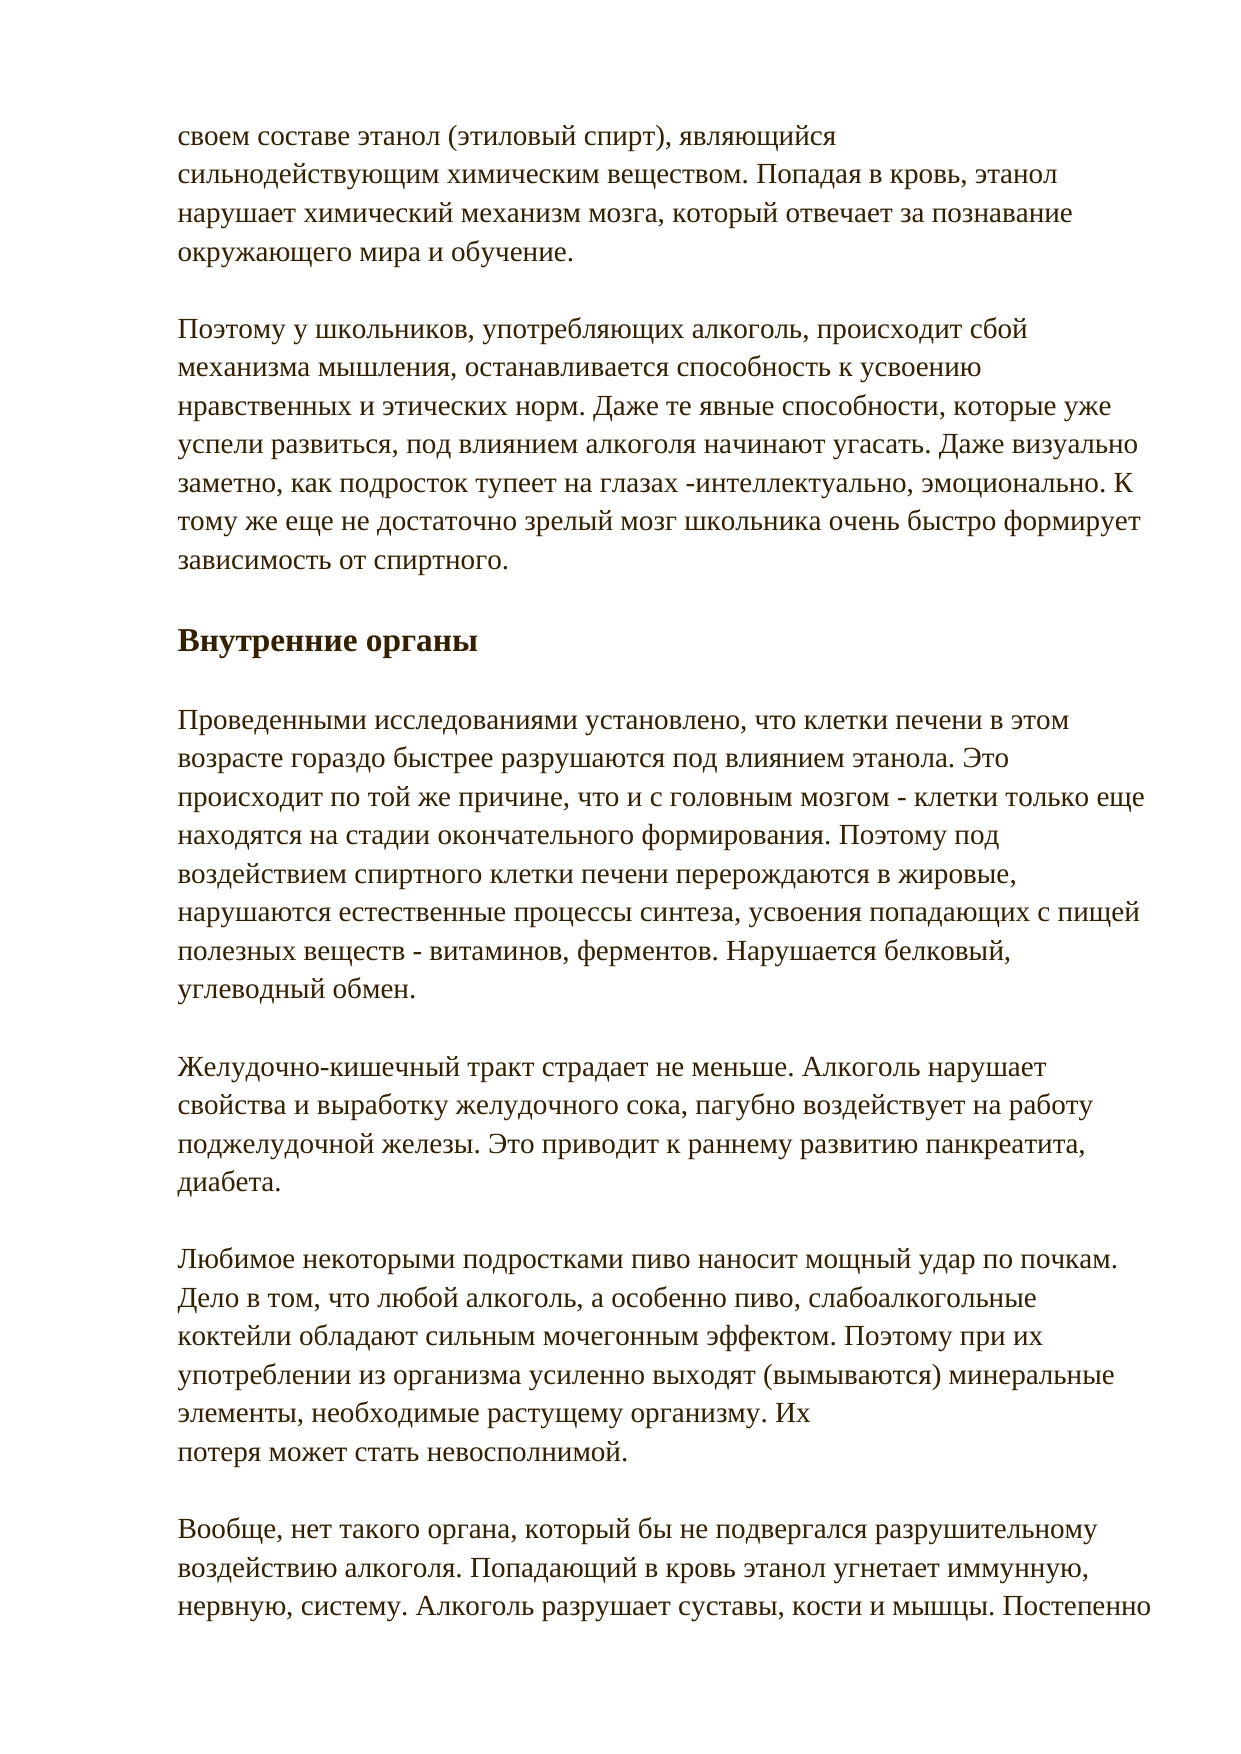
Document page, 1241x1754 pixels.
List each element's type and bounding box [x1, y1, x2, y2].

text [177, 118, 1152, 1622]
